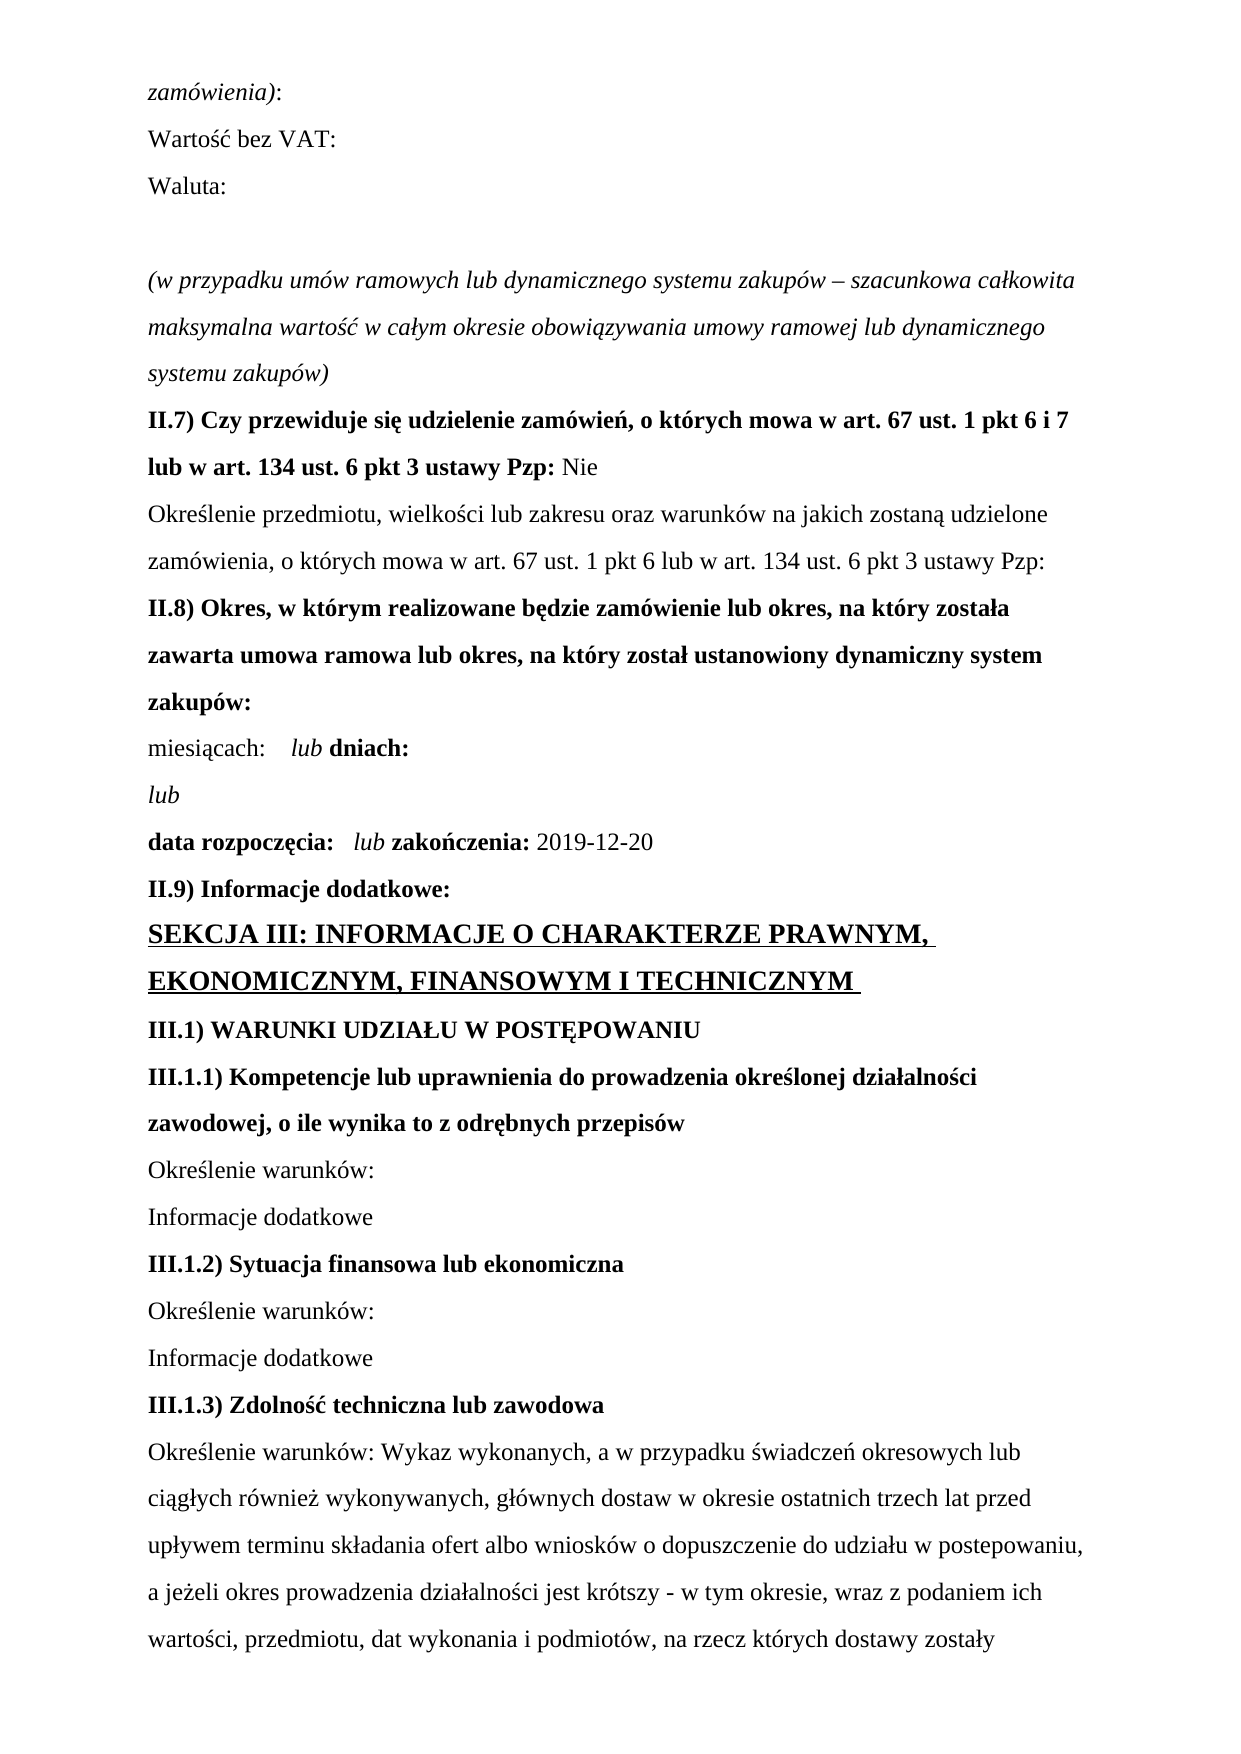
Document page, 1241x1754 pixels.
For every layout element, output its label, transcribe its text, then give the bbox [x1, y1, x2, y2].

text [148, 1043, 1093, 1653]
text (w przypadku umów ramowych lub dynamicznego systemu zakupów – szacunkowa całkowita maksymalna wartość w całym okresie obowiązywania umowy ramowej lub dynamicznego systemu zakupów) [148, 200, 1093, 387]
text III.1) WARUNKI UDZIAŁU W POSTĘPOWANIU [148, 997, 1093, 1043]
text SEKCJA III: INFORMACJE O CHARAKTERZE PRAWNYM, EKONOMICZNYM, FINANSOWYM I TECHNICZNYM [148, 903, 1093, 997]
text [148, 59, 1093, 200]
text II.7) Czy przewiduje się udzielenie zamówień, o których mowa w art. 67 ust. 1 pkt 6 i 7 lub w art. 134 ust. 6 pkt 3 ustawy Pzp: Nie Określenie przedmiotu, wielkości lub zakresu oraz warunków na jakich zostaną udzielone zamówienia, o których mowa w art. 67 ust. 1 pkt 6 lub w art. 134 ust. 6 pkt 3 ustawy Pzp: II.8) Okres, w którym realizowane będzie zamówienie lub okres, na który została zawarta umowa ramowa lub okres, na który został ustanowiony dynamiczny system zakupów: miesiącach: lub dniach: lub data rozpoczęcia: lub zakończenia: 2019-12-20 II.9) Informacje dodatkowe: [148, 387, 1093, 903]
